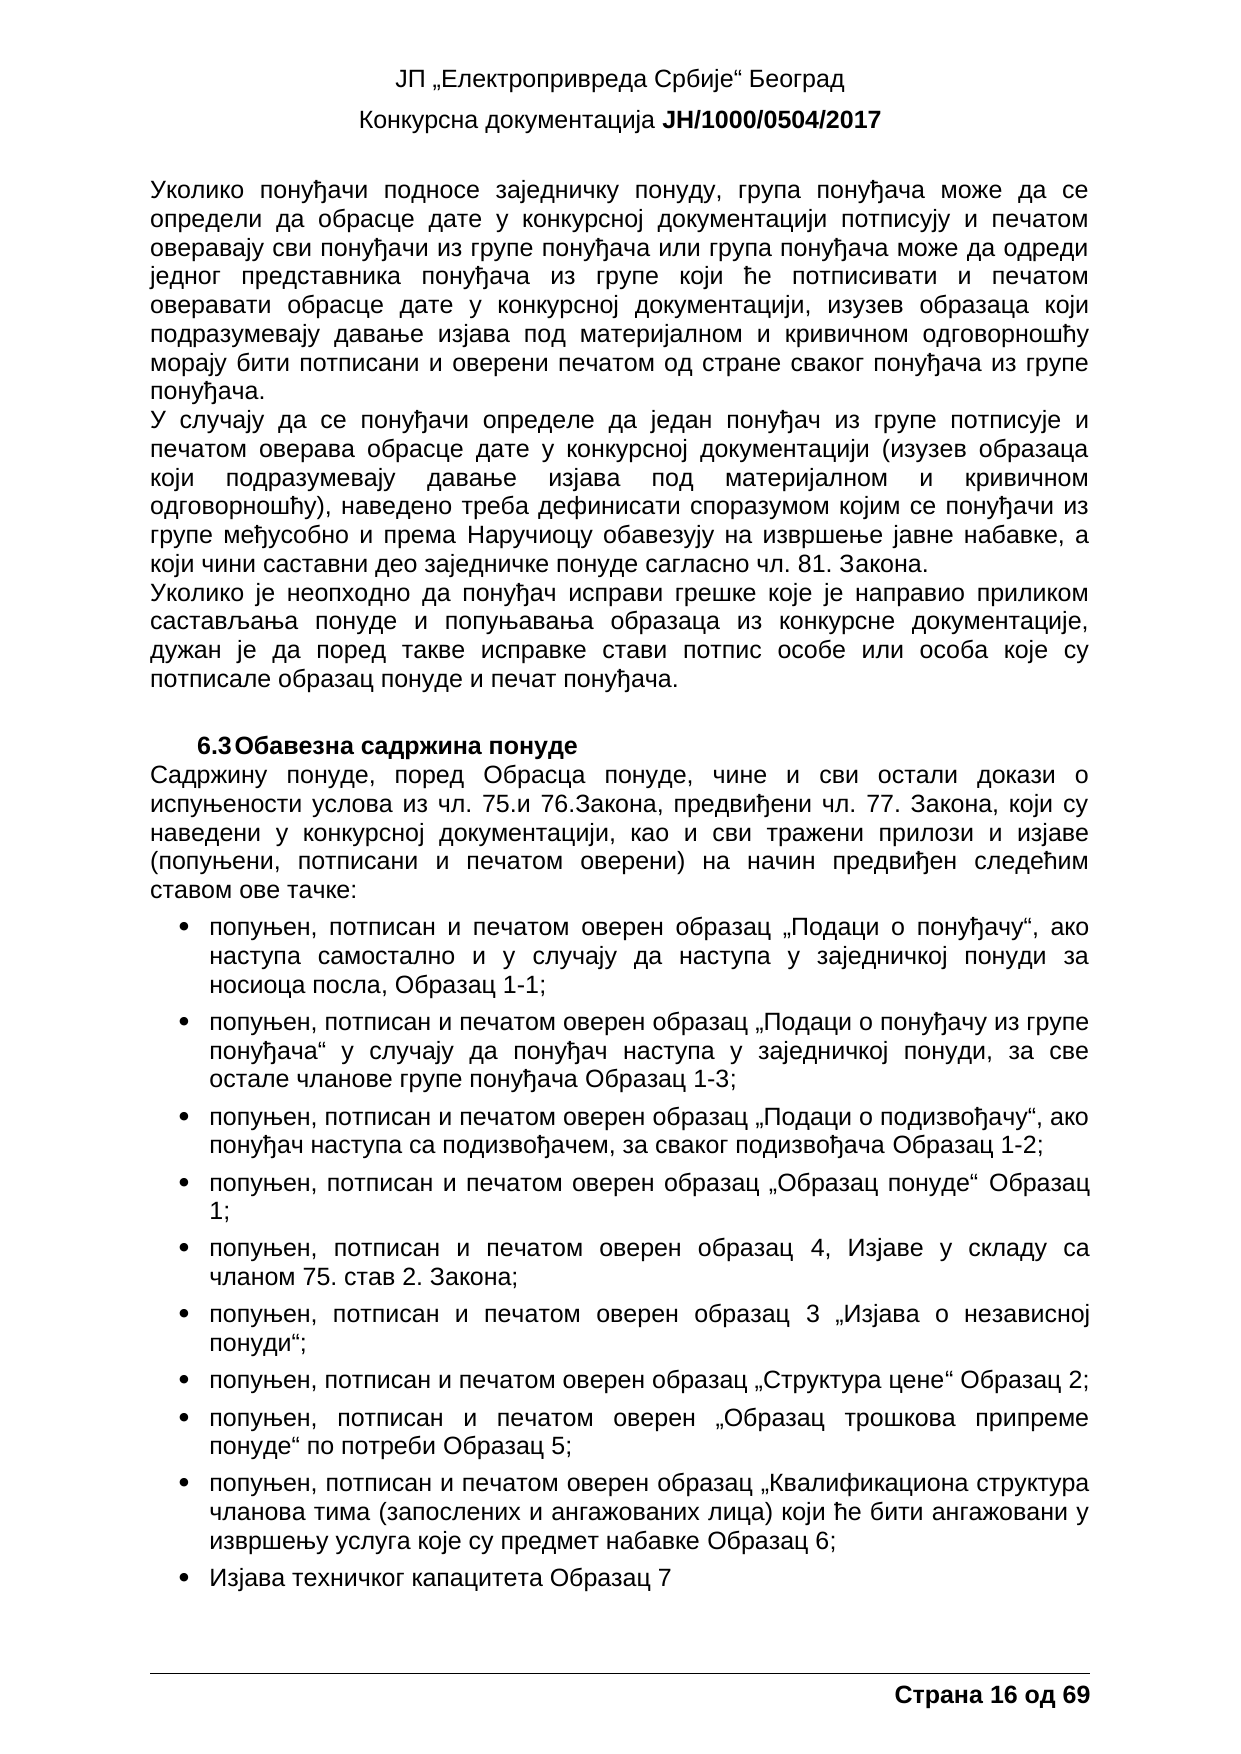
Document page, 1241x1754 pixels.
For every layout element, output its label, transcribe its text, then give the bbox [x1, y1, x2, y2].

text попуњен, потписан и печатом оверен образац 3 „Изјава о независној понуди“; [179, 1299, 1090, 1357]
list Обавезна садржина понуде [197, 731, 1090, 760]
text Садржину понуде, поред Обрасца понуде, чине и сви остали докази о испуњености услова из чл. 75.и 76.Закона, предвиђени чл. 77. Закона, који су наведени у конкурсној документацији, као и сви тражени прилози и изјаве (попуњени, потписани и печатом оверени) на начин предвиђен следећим ставом ове тачке: [150, 760, 1090, 904]
text Уколико је неопходно да понуђач исправи грешке које је направио приликом састављања понуде и попуњавања образаца из конкурсне документације, дужан је да поред такве исправке стави потпис особе или особа које су потписале образац понуде и печат понуђача. [150, 577, 1090, 692]
text попуњен, потписан и печатом оверен образац „Подаци о подизвођачу“, ако понуђач наступа са подизвођачем, за сваког подизвођача Образац 1-2; [179, 1102, 1090, 1159]
text У случају да се понуђачи определе да један понуђач из групе потписује и печатом оверава обрасце дате у конкурсној документацији (изузев образаца који подразумевају давање изјава под материјалном и кривичном одговорношћу), наведено треба дефинисати споразумом којим се понуђачи из групе међусобно и према Наручиоцу обавезују на извршење јавне набавке, а који чини саставни део заједничке понуде сагласно чл. 81. Закона. [150, 405, 1090, 577]
text Уколико понуђачи подносе заједничку понуду, група понуђача може да се определи да обрасце дате у конкурсној документацији потписују и печатом оверавају сви понуђачи из групе понуђача или група понуђача може да одреди једног представника понуђача из групе који ће потписивати и печатом оверавати обрасце дате у конкурсној документацији, изузев образаца који подразумевају давање изјава под материјалном и кривичном одговорношћу морају бити потписани и оверени печатом од стране сваког понуђача из групе понуђача. [150, 175, 1090, 405]
text попуњен, потписан и печатом оверен образац „Подаци о понуђачу“, ако наступа самостално и у случају да наступа у заједничкој понуди за носиоца посла, Образац 1-1; [179, 912, 1090, 998]
text попуњен, потписан и печатом оверен образац „Образац понуде“ Образац 1; [179, 1167, 1090, 1225]
text попуњен, потписан и печатом оверен образац „Подаци о понуђачу из групе понуђача“ у случају да понуђач наступа у заједничкој понуди, за све остале чланове групе понуђача Образац 1-3; [179, 1007, 1090, 1093]
text попуњен, потписан и печатом оверен образац „Квалификациона структура чланова тима (запослених и ангажованих лица) који ће бити ангажовани у извршењу услуга које су предмет набавке Образац 6; [179, 1468, 1090, 1555]
text Изјава техничког капацитета Образац 7 [179, 1563, 1090, 1592]
text попуњен, потписан и печатом оверен „Образац трошкова припреме понуде“ по потреби Образац 5; [179, 1402, 1090, 1460]
text попуњен, потписан и печатом оверен образац 4, Изјаве у складу са чланом 75. став 2. Закона; [179, 1233, 1090, 1291]
text попуњен, потписан и печатом оверен образац „Структура цене“ Образац 2; [179, 1365, 1090, 1394]
